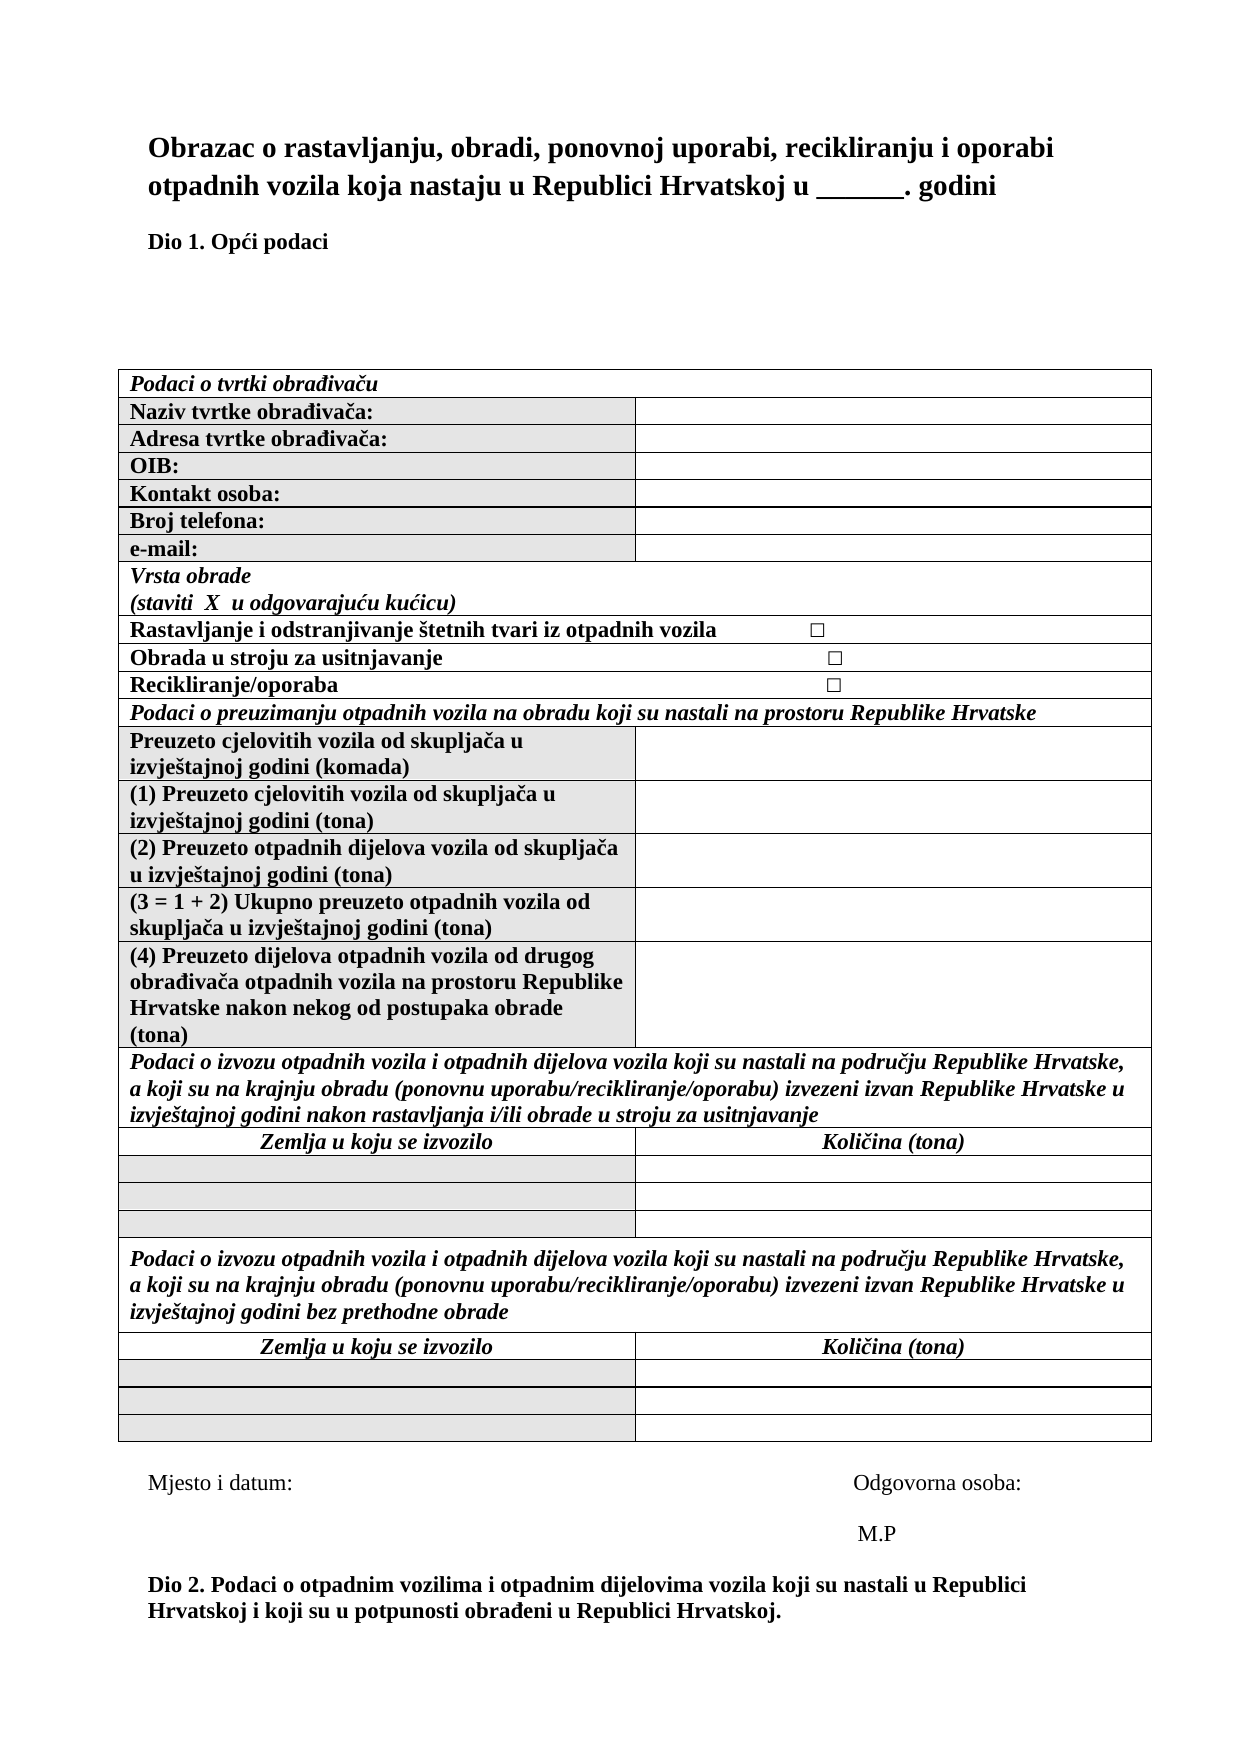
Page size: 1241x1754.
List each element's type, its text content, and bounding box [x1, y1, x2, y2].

table_cell [636, 942, 1151, 1047]
table_cell [636, 727, 1151, 779]
table_cell (3 = 1 + 2) Ukupno preuzeto otpadnih vozila od skupljača u izvještajnoj godini (tona) [119, 888, 635, 941]
text Dio 2. Podaci o otpadnim vozilima i otpadnim dijelovima vozila koji su nastali u Republici Hrvatskoj i koji su u potpunosti obrađeni u Republici Hrvatskoj. [148, 1571, 1092, 1623]
table_cell Preuzeto cjelovitih vozila od skupljača u izvještajnoj godini (komada) [119, 727, 635, 779]
table_cell [119, 1415, 635, 1441]
table_cell [119, 1156, 635, 1182]
table_cell [119, 1211, 635, 1237]
table_header Podaci o tvrtki obrađivaču [119, 370, 1151, 397]
table_cell [636, 1415, 1151, 1441]
table_cell Zemlja u koju se izvozilo [119, 1333, 635, 1359]
table_cell [636, 1156, 1151, 1182]
table_cell [636, 453, 1151, 479]
table_cell (2) Preuzeto otpadnih dijelova vozila od skupljača u izvještajnoj godini (tona) [119, 834, 635, 887]
table_cell (1) Preuzeto cjelovitih vozila od skupljača u izvještajnoj godini (tona) [119, 781, 635, 833]
text Obrazac o rastavljanju, obradi, ponovnoj uporabi, recikliranju i oporabi otpadnih vozila koja nastaju u Republici Hrvatskoj u ______. godini [148, 130, 1092, 202]
table_cell [636, 1360, 1151, 1386]
table_cell Rastavljanje i odstranjivanje štetnih tvari iz otpadnih vozila ☐ [119, 616, 1151, 643]
table_cell Adresa tvrtke obrađivača: [119, 425, 635, 452]
table_cell Vrsta obrade (staviti X u odgovarajuću kućicu) [119, 562, 1151, 615]
table_cell Podaci o preuzimanju otpadnih vozila na obradu koji su nastali na prostoru Republike Hrvatske [119, 699, 1151, 726]
table_cell e-mail: [119, 535, 635, 561]
table_cell [636, 508, 1151, 534]
table_cell [636, 425, 1151, 452]
table_cell (4) Preuzeto dijelova otpadnih vozila od drugog obrađivača otpadnih vozila na prostoru Republike Hrvatske nakon nekog od postupaka obrade (tona) [119, 942, 635, 1047]
table_cell Količina (tona) [636, 1333, 1151, 1359]
table_cell Zemlja u koju se izvozilo [119, 1128, 635, 1155]
table_cell [636, 781, 1151, 833]
table_cell Obrada u stroju za usitnjavanje ☐ [119, 644, 1151, 671]
text Dio 1. Opći podaci [148, 228, 1092, 254]
table_cell [636, 480, 1151, 506]
table_cell [636, 888, 1151, 941]
table_cell Kontakt osoba: [119, 480, 635, 506]
table_cell Količina (tona) [636, 1128, 1151, 1155]
table_cell [636, 398, 1151, 424]
table_cell [636, 1183, 1151, 1209]
table_cell [119, 1360, 635, 1386]
table_cell [636, 1388, 1151, 1414]
table_cell [119, 1183, 635, 1209]
table_cell Recikliranje/oporaba ☐ [119, 672, 1151, 698]
text M.P [148, 1520, 1092, 1546]
table_cell Broj telefona: [119, 508, 635, 534]
table_cell [636, 535, 1151, 561]
table_cell [119, 1388, 635, 1414]
table_cell OIB: [119, 453, 635, 479]
text Mjesto i datum: Odgovorna osoba: [148, 1469, 1092, 1495]
table_cell Podaci o izvozu otpadnih vozila i otpadnih dijelova vozila koji su nastali na području Republike Hrvatske, a koji su na krajnju obradu (ponovnu uporabu/recikliranje/oporabu) izvezeni izvan Republike Hrvatske u izvještajnoj godini bez prethodne obrade [119, 1238, 1151, 1332]
table_cell Podaci o izvozu otpadnih vozila i otpadnih dijelova vozila koji su nastali na području Republike Hrvatske, a koji su na krajnju obradu (ponovnu uporabu/recikliranje/oporabu) izvezeni izvan Republike Hrvatske u izvještajnoj godini nakon rastavljanja i/ili obrade u stroju za usitnjavanje [119, 1048, 1151, 1127]
table_cell Naziv tvrtke obrađivača: [119, 398, 635, 424]
table_cell [636, 834, 1151, 887]
table_cell [636, 1211, 1151, 1237]
